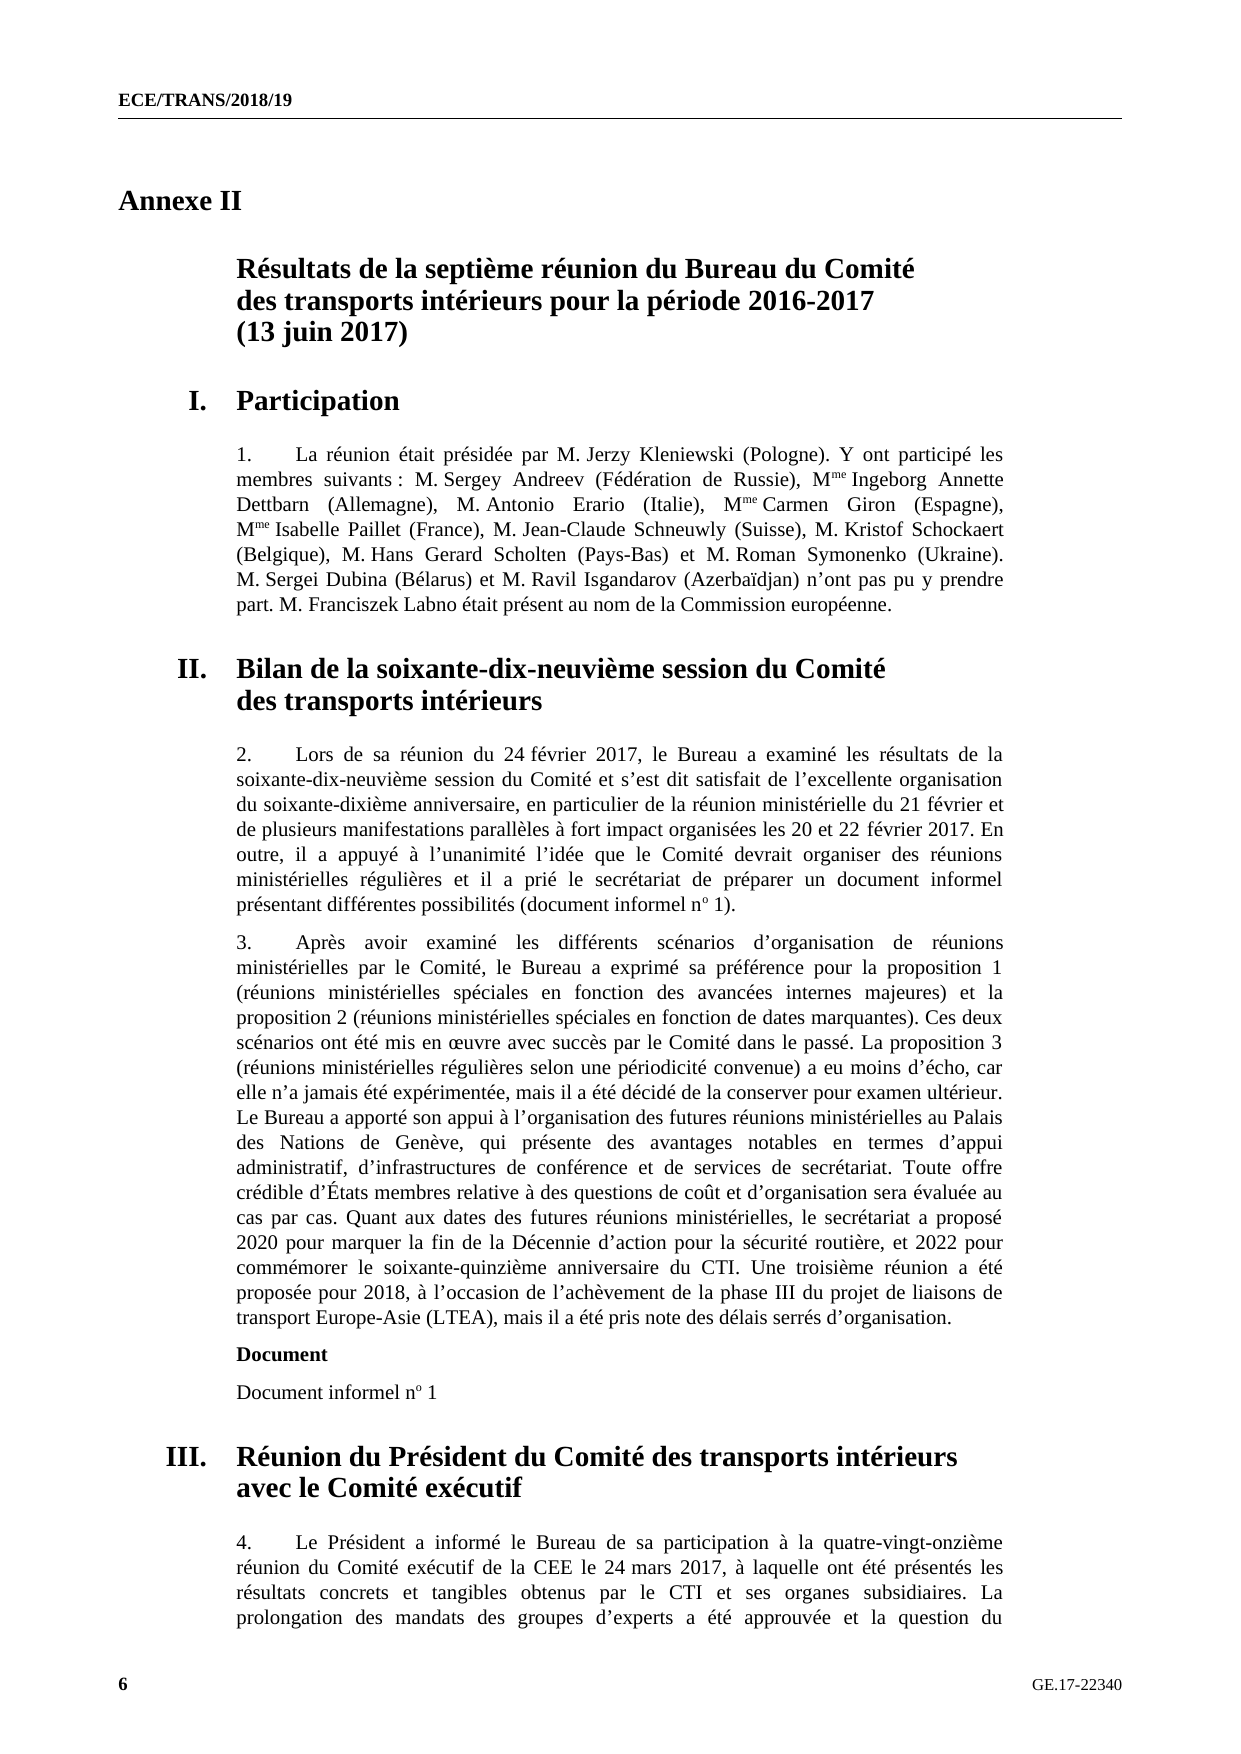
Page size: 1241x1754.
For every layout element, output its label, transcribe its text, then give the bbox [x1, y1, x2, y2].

text Résultats de la septième réunion du Bureau du Comité des transports intérieurs pour la période 2016-2017 (13 juin 2017) [118, 254, 1004, 348]
text 2. Lors de sa réunion du 24 février 2017, le Bureau a examiné les résultats de la soixante-dix-neuvième session du Comité et s’est dit satisfait de l’excellente organisation du soixante-dixième anniversaire, en particulier de la réunion ministérielle du 21 février et de plusieurs manifestations parallèles à fort impact organisées les 20 et 22 février 2017. En outre, il a appuyé à l’unanimité l’idée que le Comité devrait organiser des réunions ministérielles régulières et il a prié le secrétariat de préparer un document informel présentant différentes possibilités (document informel no 1). [236, 741, 1004, 916]
text III. Réunion du Président du Comité des transports intérieurs avec le Comité exécutif [118, 1441, 1004, 1504]
text I. Participation [118, 385, 1004, 416]
text Document [236, 1341, 1004, 1366]
text 3. Après avoir examiné les différents scénarios d’organisation de réunions ministérielles par le Comité, le Bureau a exprimé sa préférence pour la proposition 1 (réunions ministérielles spéciales en fonction des avancées internes majeures) et la proposition 2 (réunions ministérielles spéciales en fonction de dates marquantes). Ces deux scénarios ont été mis en œuvre avec succès par le Comité dans le passé. La proposition 3 (réunions ministérielles régulières selon une périodicité convenue) a eu moins d’écho, car elle n’a jamais été expérimentée, mais il a été décidé de la conserver pour examen ultérieur. Le Bureau a apporté son appui à l’organisation des futures réunions ministérielles au Palais des Nations de Genève, qui présente des avantages notables en termes d’appui administratif, d’infrastructures de conférence et de services de secrétariat. Toute offre crédible d’États membres relative à des questions de coût et d’organisation sera évaluée au cas par cas. Quant aux dates des futures réunions ministérielles, le secrétariat a proposé 2020 pour marquer la fin de la Décennie d’action pour la sécurité routière, et 2022 pour commémorer le soixante-quinzième anniversaire du CTI. Une troisième réunion a été proposée pour 2018, à l’occasion de l’achèvement de la phase III du projet de liaisons de transport Europe-Asie (LTEA), mais il a été pris note des délais serrés d’organisation. [236, 929, 1004, 1329]
text Annexe II [118, 185, 1004, 216]
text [236, 1529, 1004, 1629]
text II. Bilan de la soixante-dix-neuvième session du Comité des transports intérieurs [118, 654, 1004, 716]
text 1. La réunion était présidée par M. Jerzy Kleniewski (Pologne). Y ont participé les membres suivants : M. Sergey Andreev (Fédération de Russie), Mme Ingeborg Annette Dettbarn (Allemagne), M. Antonio Erario (Italie), Mme Carmen Giron (Espagne), Mme Isabelle Paillet (France), M. Jean-Claude Schneuwly (Suisse), M. Kristof Schockaert (Belgique), M. Hans Gerard Scholten (Pays-Bas) et M. Roman Symonenko (Ukraine). M. Sergei Dubina (Bélarus) et M. Ravil Isgandarov (Azerbaïdjan) n’ont pas pu y prendre part. M. Franciszek Labno était présent au nom de la Commission européenne. [236, 441, 1004, 616]
text Document informel no 1 [236, 1379, 1004, 1404]
